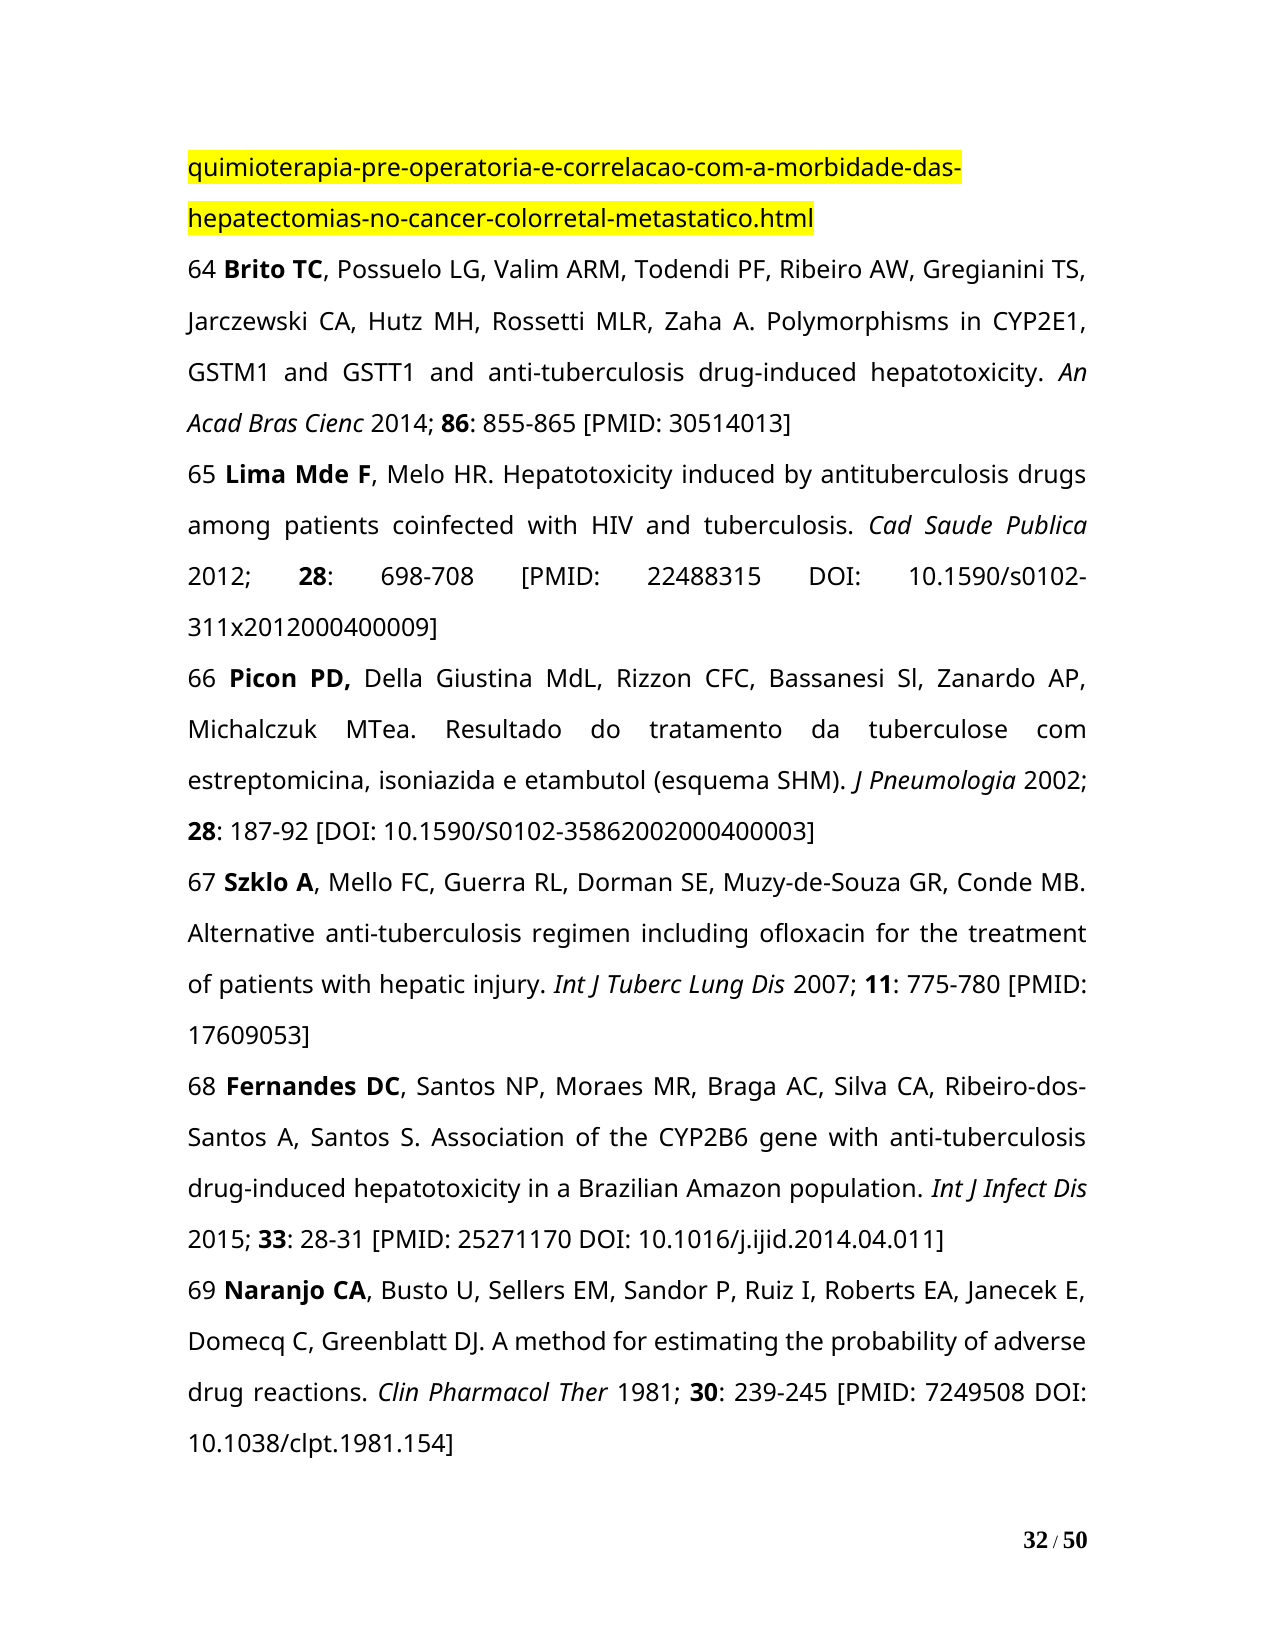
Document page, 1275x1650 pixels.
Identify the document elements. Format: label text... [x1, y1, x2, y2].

text 65 Lima Mde F, Melo HR. Hepatotoxicity induced by antituberculosis drugs among patients coinfected with HIV and tuberculosis. Cad Saude Publica 2012; 28: 698-708 [PMID: 22488315 DOI: 10.1590/s0102-311x2012000400009] [187, 456, 1087, 643]
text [187, 150, 1087, 235]
text 66 Picon PD, Della Giustina MdL, Rizzon CFC, Bassanesi Sl, Zanardo AP, Michalczuk MTea. Resultado do tratamento da tuberculose com estreptomicina, isoniazida e etambutol (esquema SHM). J Pneumologia 2002; 28: 187-92 [DOI: 10.1590/S0102-35862002000400003] [187, 660, 1087, 848]
text 64 Brito TC, Possuelo LG, Valim ARM, Todendi PF, Ribeiro AW, Gregianini TS, Jarczewski CA, Hutz MH, Rossetti MLR, Zaha A. Polymorphisms in CYP2E1, GSTM1 and GSTT1 and anti-tuberculosis drug-induced hepatotoxicity. An Acad Bras Cienc 2014; 86: 855-865 [PMID: 30514013] [187, 252, 1087, 439]
text 68 Fernandes DC, Santos NP, Moraes MR, Braga AC, Silva CA, Ribeiro-dos-Santos A, Santos S. Association of the CYP2B6 gene with anti-tuberculosis drug-induced hepatotoxicity in a Brazilian Amazon population. Int J Infect Dis 2015; 33: 28-31 [PMID: 25271170 DOI: 10.1016/j.ijid.2014.04.011] [187, 1069, 1087, 1256]
text 69 Naranjo CA, Busto U, Sellers EM, Sandor P, Ruiz I, Roberts EA, Janecek E, Domecq C, Greenblatt DJ. A method for estimating the probability of adverse drug reactions. Clin Pharmacol Ther 1981; 30: 239-245 [PMID: 7249508 DOI: 10.1038/clpt.1981.154] [187, 1273, 1087, 1460]
text 67 Szklo A, Mello FC, Guerra RL, Dorman SE, Muzy-de-Souza GR, Conde MB. Alternative anti-tuberculosis regimen including ofloxacin for the treatment of patients with hepatic injury. Int J Tuberc Lung Dis 2007; 11: 775-780 [PMID: 17609053] [187, 864, 1087, 1052]
